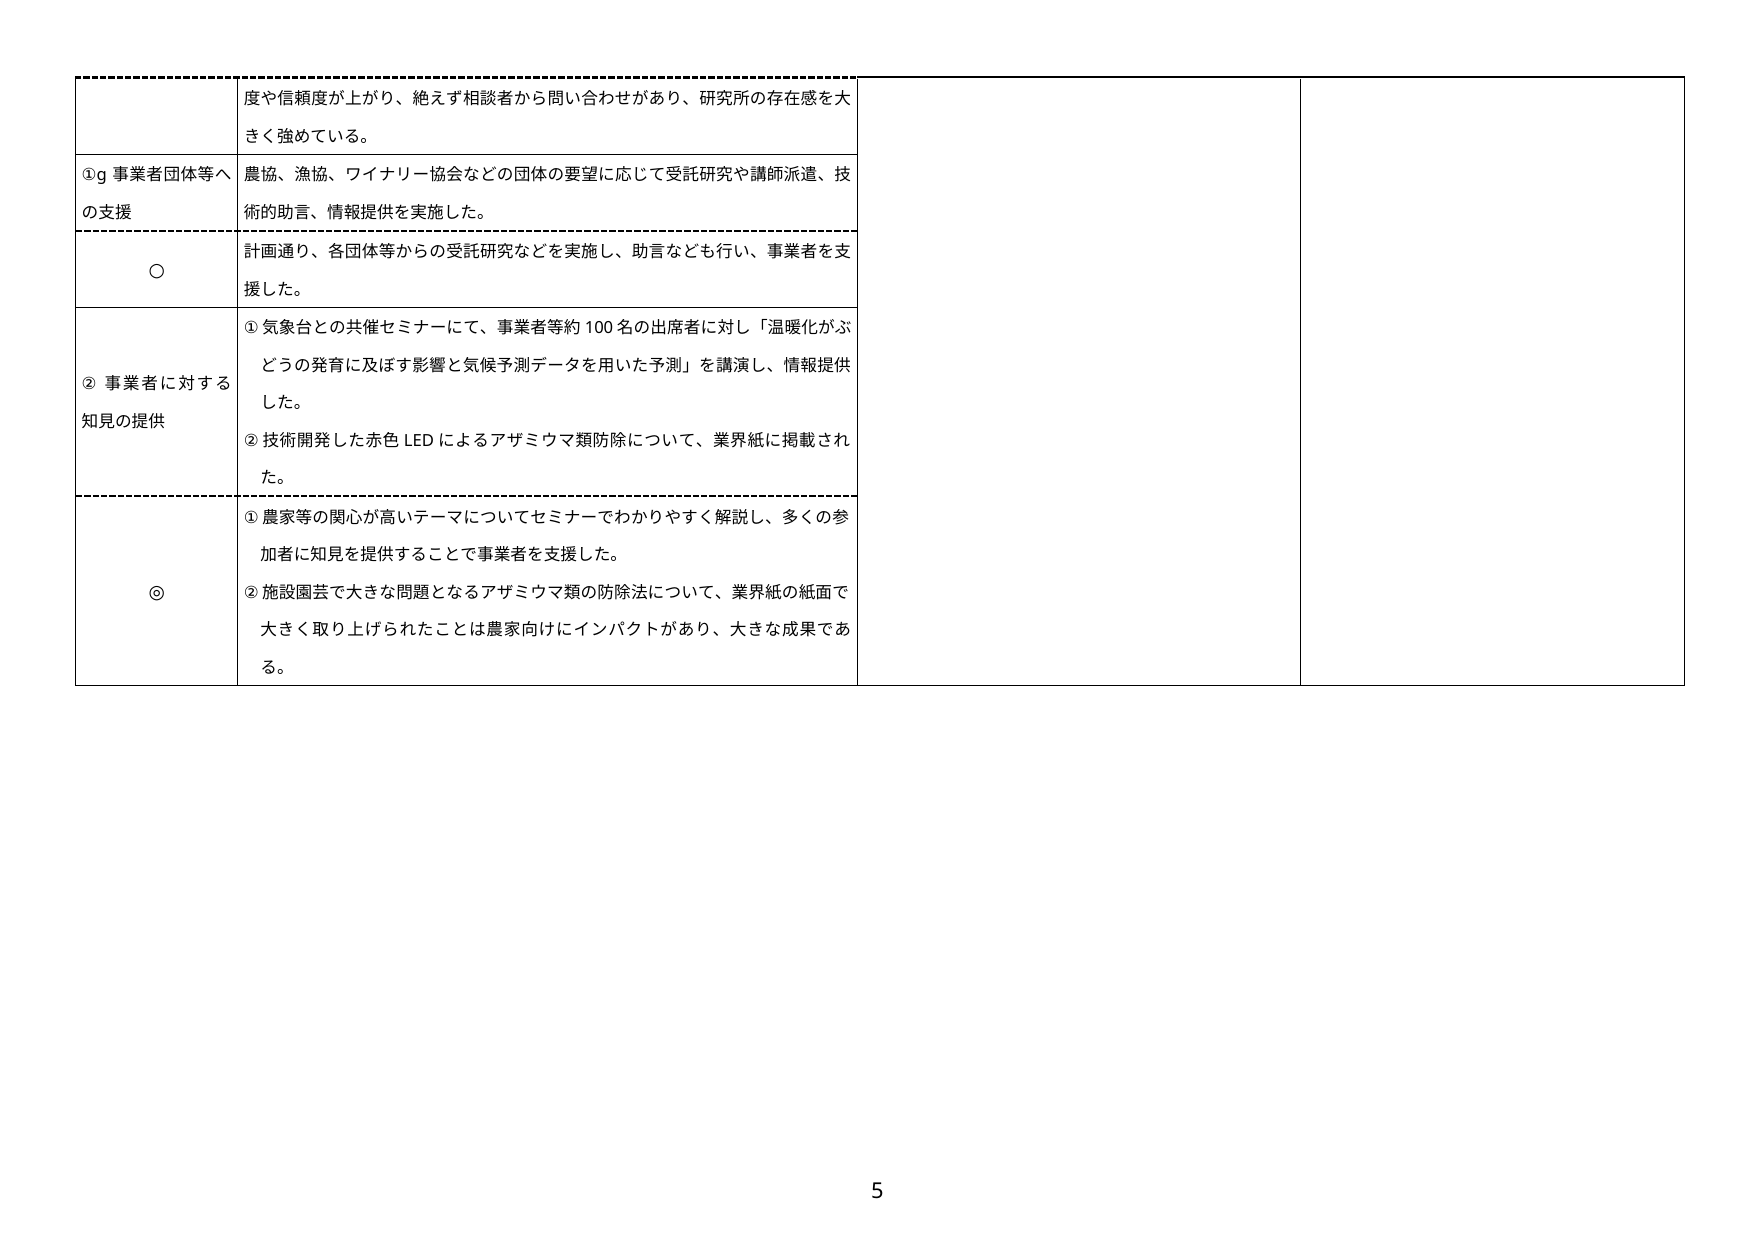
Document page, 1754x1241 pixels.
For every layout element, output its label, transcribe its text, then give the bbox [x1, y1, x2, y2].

table_cell ◎ [76, 495, 237, 685]
table_cell ◎ [76, 76, 237, 153]
table_cell ①気象台との共催セミナーにて、事業者等約100名の出席者に対し「温暖化がぶどうの発育に及ぼす影響と気候予測データを用いた予測」を講演し、情報提供した。 ②技術開発した赤色LEDによるアザミウマ類防除について、業界紙に掲載された。 [238, 308, 857, 495]
table_cell 農協、漁協、ワイナリー協会などの団体の要望に応じて受託研究や講師派遣、技術的助言、情報提供を実施した。 [238, 155, 857, 229]
table_cell ○ [76, 230, 237, 307]
table_cell ② 事業者に対する知見の提供 [76, 308, 237, 495]
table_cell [238, 76, 857, 153]
table_cell ①g 事業者団体等への支援 [76, 155, 237, 229]
table_cell 計画通り、各団体等からの受託研究などを実施し、助言なども行い、事業者を支援した。 [238, 230, 857, 307]
table_cell ①農家等の関心が高いテーマについてセミナーでわかりやすく解説し、多くの参加者に知見を提供することで事業者を支援した。 ②施設園芸で大きな問題となるアザミウマ類の防除法について、業界紙の紙面で大きく取り上げられたことは農家向けにインパクトがあり、大きな成果である。 [238, 495, 857, 685]
